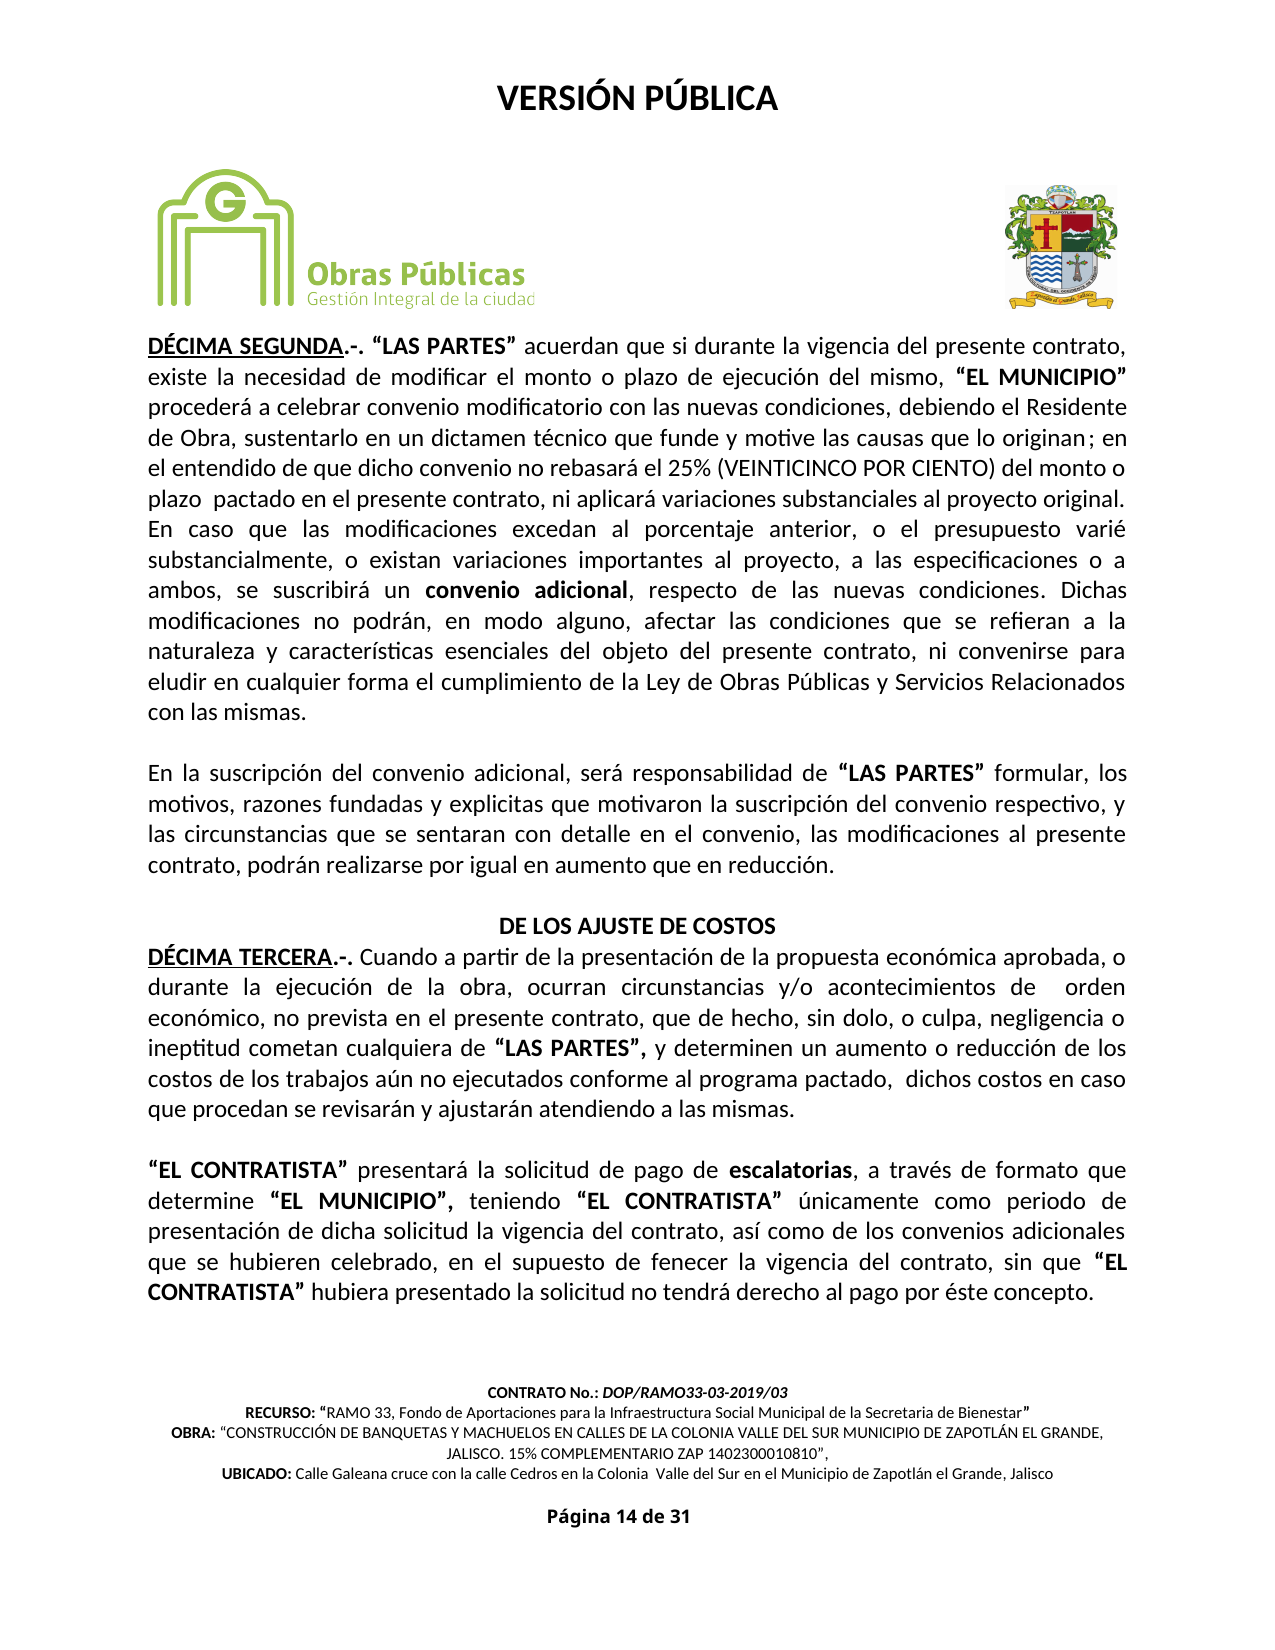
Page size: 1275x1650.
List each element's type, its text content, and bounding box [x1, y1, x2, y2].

text DÉCIMA TERCERA.-. Cuando a partir de la presentación de la propuesta económica aprobada, o durante la ejecución de la obra, ocurran circunstancias y/o acontecimientos de orden económico, no prevista en el presente contrato, que de hecho, sin dolo, o culpa, negligencia o ineptitud cometan cualquiera de “LAS PARTES”, y determinen un aumento o reducción de los costos de los trabajos aún no ejecutados conforme al programa pactado, dichos costos en caso que procedan se revisarán y ajustarán atendiendo a las mismas. [148, 941, 1127, 1124]
text DE LOS AJUSTE DE COSTOS [148, 910, 1127, 941]
text “EL CONTRATISTA” presentará la solicitud de pago de escalatorias, a través de formato que determine “EL MUNICIPIO”, teniendo “EL CONTRATISTA” únicamente como periodo de presentación de dicha solicitud la vigencia del contrato, así como de los convenios adicionales que se hubieren celebrado, en el supuesto de fenecer la vigencia del contrato, sin que “EL CONTRATISTA” hubiera presentado la solicitud no tendrá derecho al pago por éste concepto. [148, 1154, 1127, 1307]
text DÉCIMA SEGUNDA.-. “LAS PARTES” acuerdan que si durante la vigencia del presente contrato, existe la necesidad de modificar el monto o plazo de ejecución del mismo, “EL MUNICIPIO” procederá a celebrar convenio modificatorio con las nuevas condiciones, debiendo el Residente de Obra, sustentarlo en un dictamen técnico que funde y motive las causas que lo originan; en el entendido de que dicho convenio no rebasará el 25% (VEINTICINCO POR CIENTO) del monto o plazo pactado en el presente contrato, ni aplicará variaciones substanciales al proyecto original. En caso que las modificaciones excedan al porcentaje anterior, o el presupuesto varié substancialmente, o existan variaciones importantes al proyecto, a las especificaciones o a ambos, se suscribirá un convenio adicional, respecto de las nuevas condiciones. Dichas modificaciones no podrán, en modo alguno, afectar las condiciones que se refieran a la naturaleza y características esenciales del objeto del presente contrato, ni convenirse para eludir en cualquier forma el cumplimiento de la Ley de Obras Públicas y Servicios Relacionados con las mismas. [148, 330, 1127, 727]
picture [1005, 185, 1118, 309]
text En la suscripción del convenio adicional, será responsabilidad de “LAS PARTES” formular, los motivos, razones fundadas y explicitas que motivaron la suscripción del convenio respectivo, y las circunstancias que se sentaran con detalle en el convenio, las modificaciones al presente contrato, podrán realizarse por igual en aumento que en reducción. [148, 757, 1127, 879]
picture [157, 169, 535, 309]
